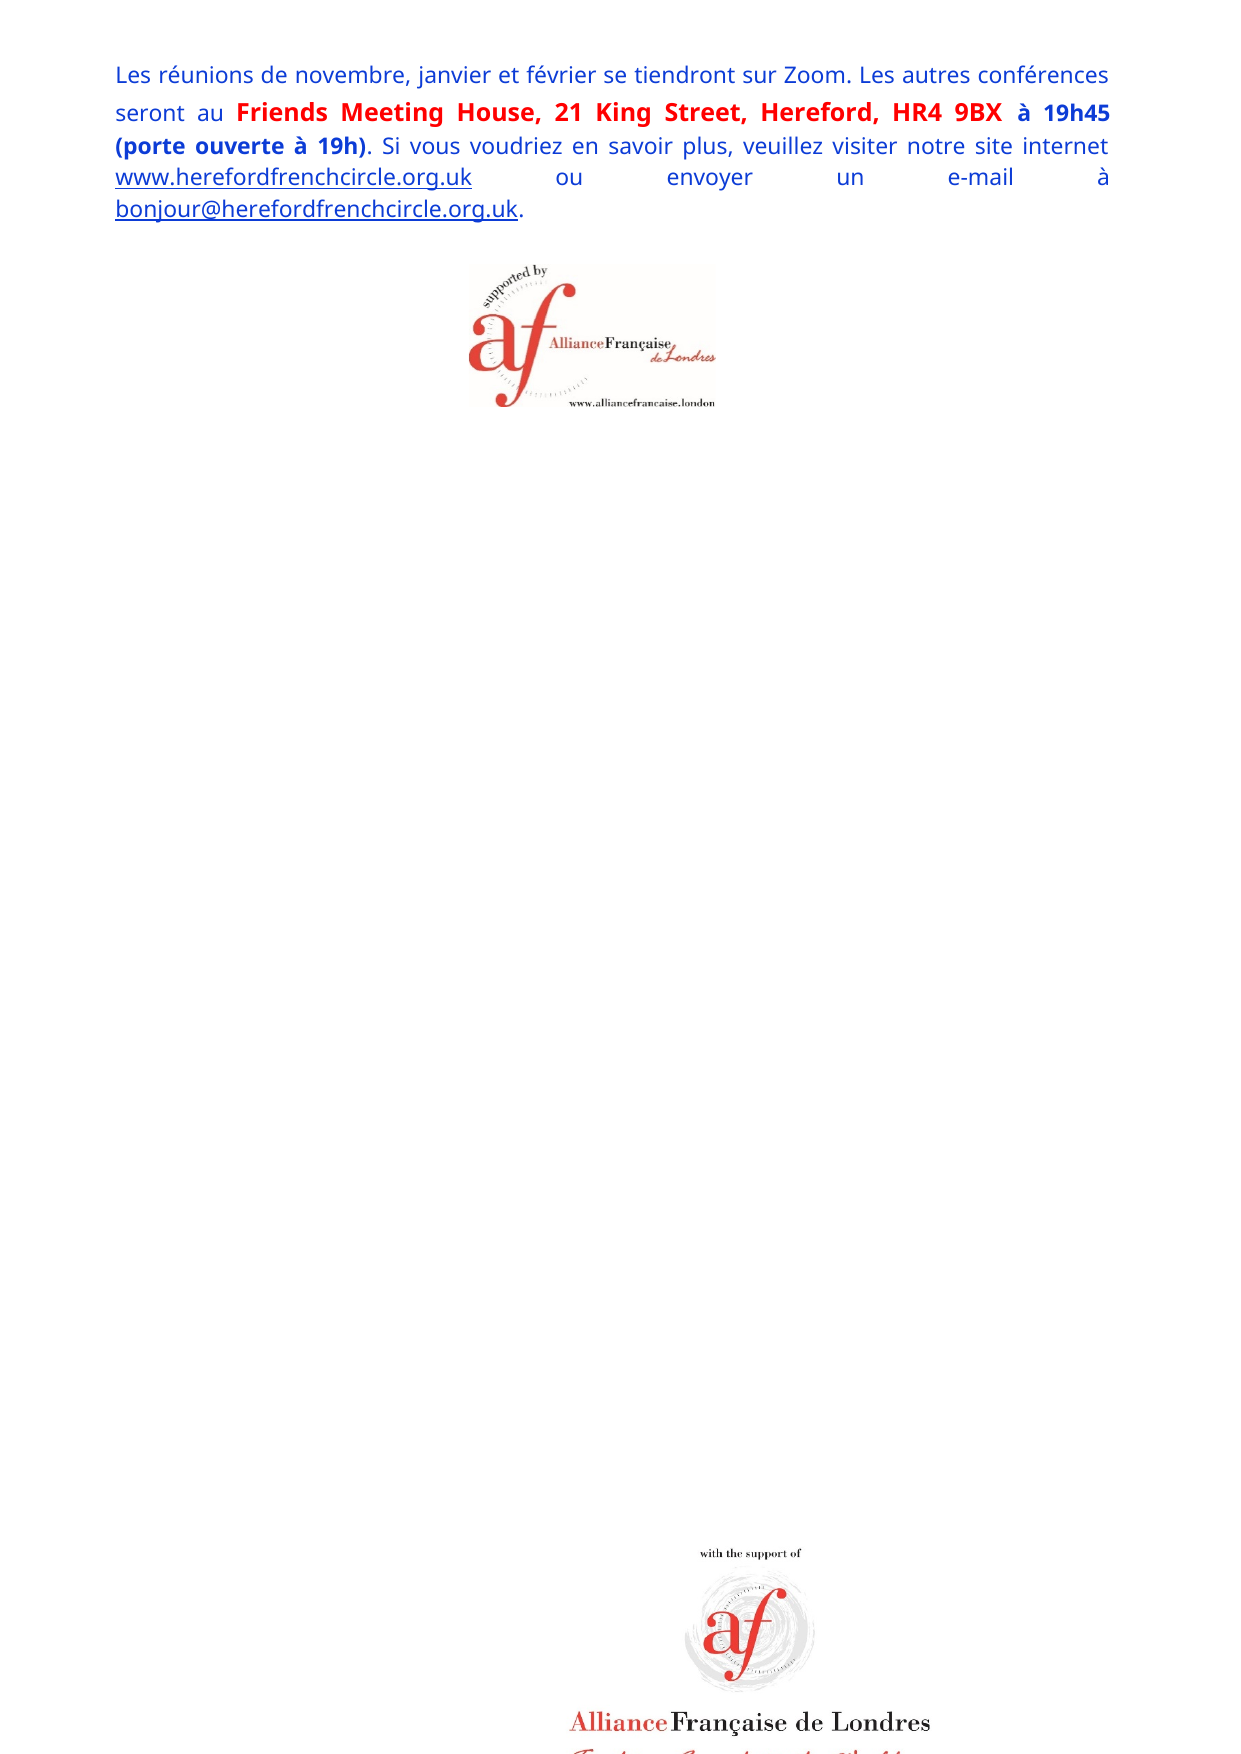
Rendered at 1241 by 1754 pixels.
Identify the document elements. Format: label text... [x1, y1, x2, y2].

picture [468, 264, 716, 407]
text Les réunions de novembre, janvier et février se tiendront sur Zoom. Les autres conférences seront au Friends Meeting House, 21 King Street, Hereford, HR4 9BX à 19h45 (porte ouverte à 19h). Si vous voudriez en savoir plus, veuillez visiter notre site internet www.herefordfrenchcircle.org.uk ou envoyer un e-mail à bonjour@herefordfrenchcircle.org.uk. [115, 59, 1110, 224]
picture [555, 1529, 945, 1754]
